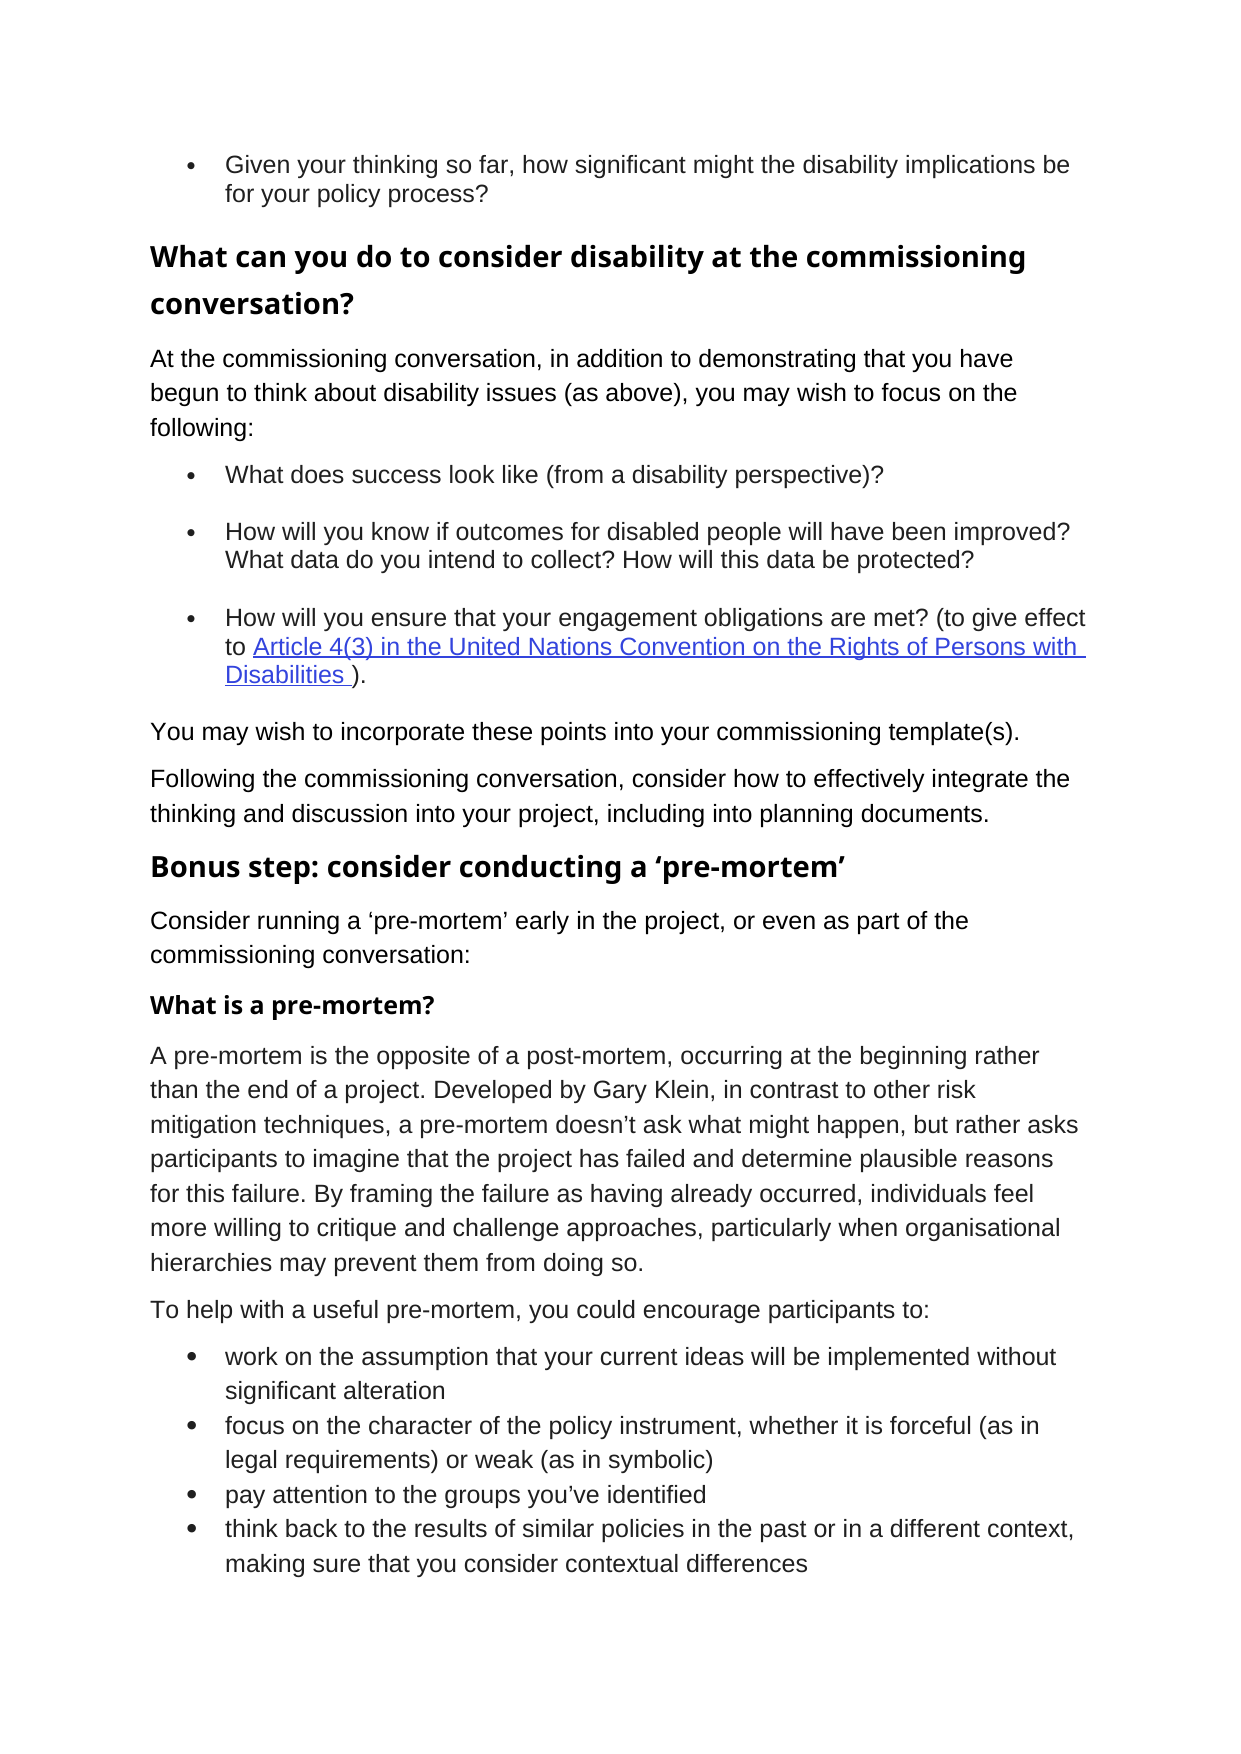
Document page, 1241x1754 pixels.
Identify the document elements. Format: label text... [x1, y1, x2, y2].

text A pre-mortem is the opposite of a post-mortem, occurring at the beginning rather than the end of a project. Developed by Gary Klein, in contrast to other risk mitigation techniques, a pre-mortem doesn’t ask what might happen, but rather asks participants to imagine that the project has failed and determine plausible reasons for this failure. By framing the failure as having already occurred, individuals feel more willing to critique and challenge approaches, particularly when organisational hierarchies may prevent them from doing so. [150, 1041, 1090, 1276]
subtitle What is a pre-mortem? [150, 987, 1090, 1021]
list work on the assumption that your current ideas will be implemented without significant alteration [187, 1342, 1090, 1405]
list What does success look like (from a disability perspective)? [187, 459, 1090, 517]
list How will you know if outcomes for disabled people will have been improved? What data do you intend to collect? How will this data be protected? [187, 517, 1090, 603]
text At the commissioning conversation, in addition to demonstrating that you have begun to think about disability issues (as above), you may wish to focus on the following: [150, 344, 1090, 441]
text To help with a useful pre-mortem, you could encourage participants to: [150, 1294, 1090, 1323]
text Consider running a ‘pre-mortem’ early in the project, or even as part of the commissioning conversation: [150, 906, 1090, 969]
subtitle What can you do to consider disability at the commissioning conversation? [150, 236, 1090, 323]
text Following the commissioning conversation, consider how to effectively integrate the thinking and discussion into your project, including into planning documents. [150, 764, 1090, 828]
list Given your thinking so far, how significant might the disability implications be for your policy process? [187, 150, 1090, 236]
list pay attention to the groups you’ve identified [187, 1480, 1090, 1508]
text You may wish to incorporate these points into your commissioning template(s). [150, 717, 1090, 746]
subtitle Bonus step: consider conducting a ‘pre-mortem’ [150, 846, 1090, 886]
list How will you ensure that your engagement obligations are met? (to give effect to Article 4(3) in the United Nations Convention on the Rights of Persons with Disabilities ). [187, 603, 1090, 717]
list focus on the character of the policy instrument, whether it is forceful (as in legal requirements) or weak (as in symbolic) [187, 1411, 1090, 1474]
list think back to the results of similar policies in the past or in a different context, making sure that you consider contextual differences [187, 1514, 1090, 1578]
